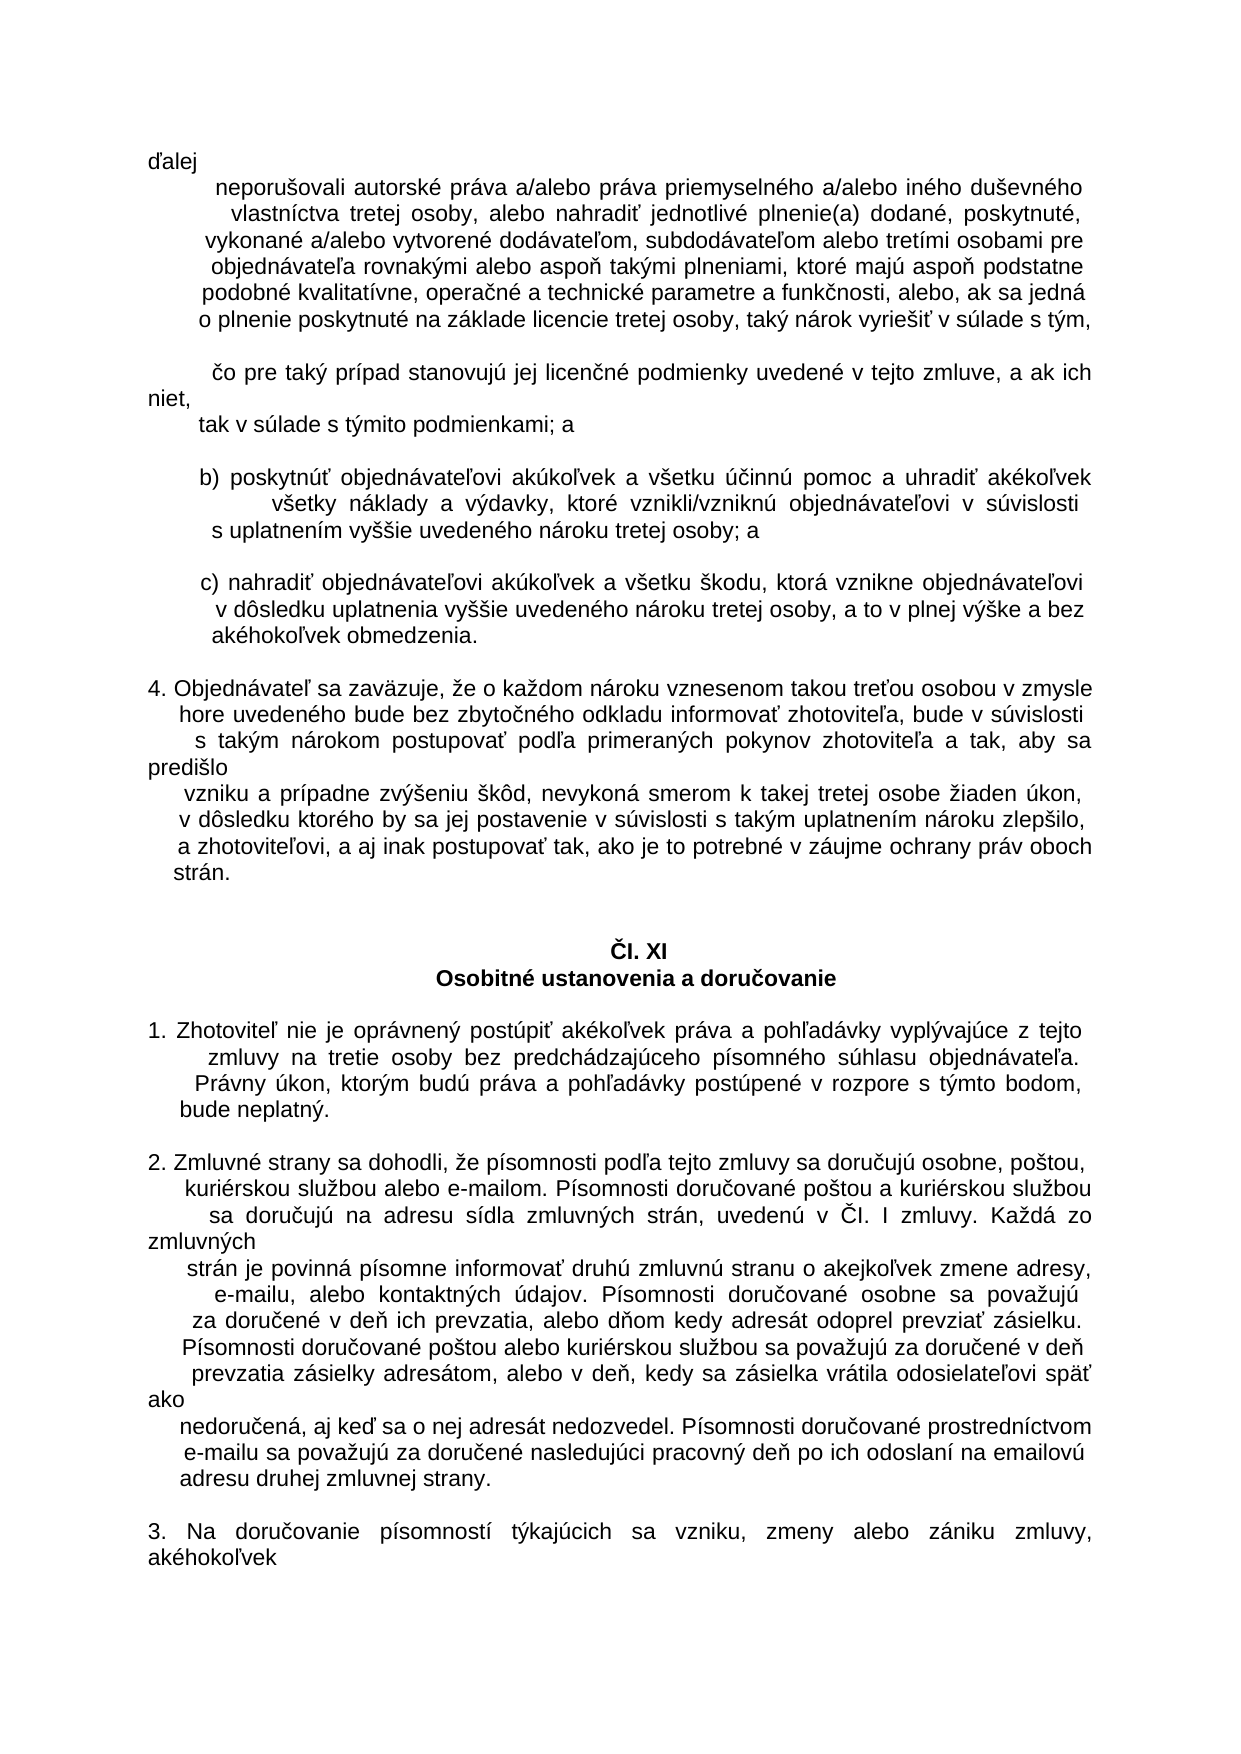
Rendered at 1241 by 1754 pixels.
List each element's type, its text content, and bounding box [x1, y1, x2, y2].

text ČI. XI [185, 938, 1093, 964]
text 1. Zhotoviteľ nie je oprávnený postúpiť akékoľvek práva a pohľadávky vyplývajúce z tejto zmluvy na tretie osoby bez predchádzajúceho písomného súhlasu objednávateľa. Právny úkon, ktorým budú práva a pohľadávky postúpené v rozpore s týmto bodom, bude neplatný. [148, 1017, 1093, 1123]
text 2. Zmluvné strany sa dohodli, že písomnosti podľa tejto zmluvy sa doručujú osobne, poštou, kuriérskou službou alebo e-mailom. Písomnosti doručované poštou a kuriérskou službou sa doručujú na adresu sídla zmluvných strán, uvedenú v ČI. I zmluvy. Každá zo zmluvných strán je povinná písomne informovať druhú zmluvnú stranu o akejkoľvek zmene adresy, e-mailu, alebo kontaktných údajov. Písomnosti doručované osobne sa považujú za doručené v deň ich prevzatia, alebo dňom kedy adresát odoprel prevziať zásielku. Písomnosti doručované poštou alebo kuriérskou službou sa považujú za doručené v deň prevzatia zásielky adresátom, alebo v deň, kedy sa zásielka vrátila odosielateľovi späť ako nedoručená, aj keď sa o nej adresát nedozvedel. Písomnosti doručované prostredníctvom e-mailu sa považujú za doručené nasledujúci pracovný deň po ich odoslaní na emailovú adresu druhej zmluvnej strany. [148, 1149, 1093, 1492]
text 4. Objednávateľ sa zaväzuje, že o každom nároku vznesenom takou treťou osobou v zmysle hore uvedeného bude bez zbytočného odkladu informovať zhotoviteľa, bude v súvislosti s takým nárokom postupovať podľa primeraných pokynov zhotoviteľa a tak, aby sa predišlo vzniku a prípadne zvýšeniu škôd, nevykoná smerom k takej tretej osobe žiaden úkon, v dôsledku ktorého by sa jej postavenie v súvislosti s takým uplatnením nároku zlepšilo, a zhotoviteľovi, a aj inak postupovať tak, ako je to potrebné v záujme ochrany práv oboch strán. [148, 675, 1093, 886]
text c) nahradiť objednávateľovi akúkoľvek a všetku škodu, ktorá vznikne objednávateľovi v dôsledku uplatnenia vyššie uvedeného nároku tretej osoby, a to v plnej výške a bez akéhokoľvek obmedzenia. [148, 569, 1093, 648]
text b) poskytnúť objednávateľovi akúkoľvek a všetku účinnú pomoc a uhradiť akékoľvek všetky náklady a výdavky, ktoré vznikli/vzniknú objednávateľovi v súvislosti s uplatnením vyššie uvedeného nároku tretej osoby; a [148, 464, 1093, 543]
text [148, 148, 1093, 437]
text Osobitné ustanovenia a doručovanie [148, 964, 1093, 991]
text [148, 1518, 1093, 1571]
